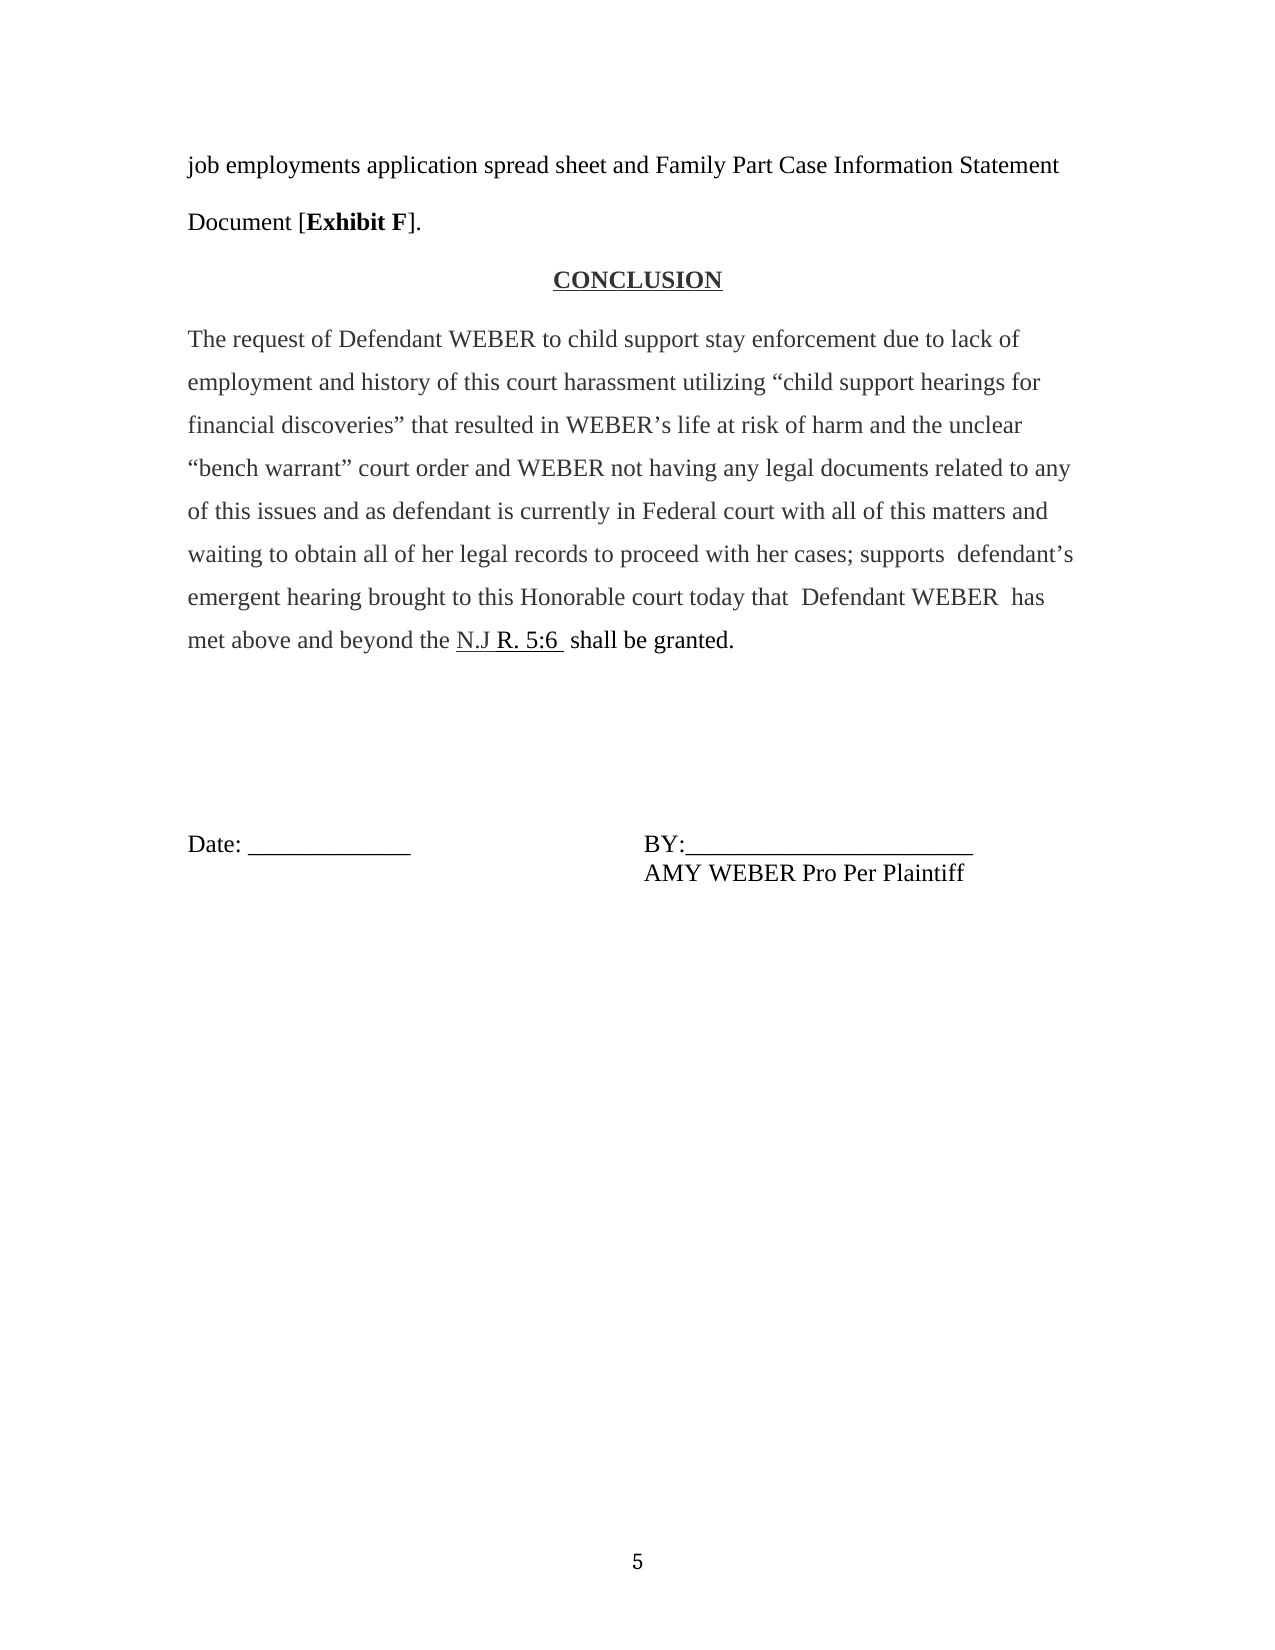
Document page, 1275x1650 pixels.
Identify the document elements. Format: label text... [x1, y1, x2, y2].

text Date: _____________ BY:_______________________ [187, 829, 1087, 858]
text CONCLUSION [187, 265, 1087, 294]
text The request of Defendant WEBER to child support stay enforcement due to lack of employment and history of this court harassment utilizing “child support hearings for financial discoveries” that resulted in WEBER’s life at risk of harm and the unclear “bench warrant” court order and WEBER not having any legal documents related to any of this issues and as defendant is currently in Federal court with all of this matters and waiting to obtain all of her legal records to proceed with her cases; supports defendant’s emergent hearing brought to this Honorable court today that Defendant WEBER has met above and beyond the N.J R. 5:6 shall be granted. [187, 324, 1087, 654]
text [187, 150, 1087, 236]
text AMY WEBER Pro Per Plaintiff [187, 858, 1087, 887]
